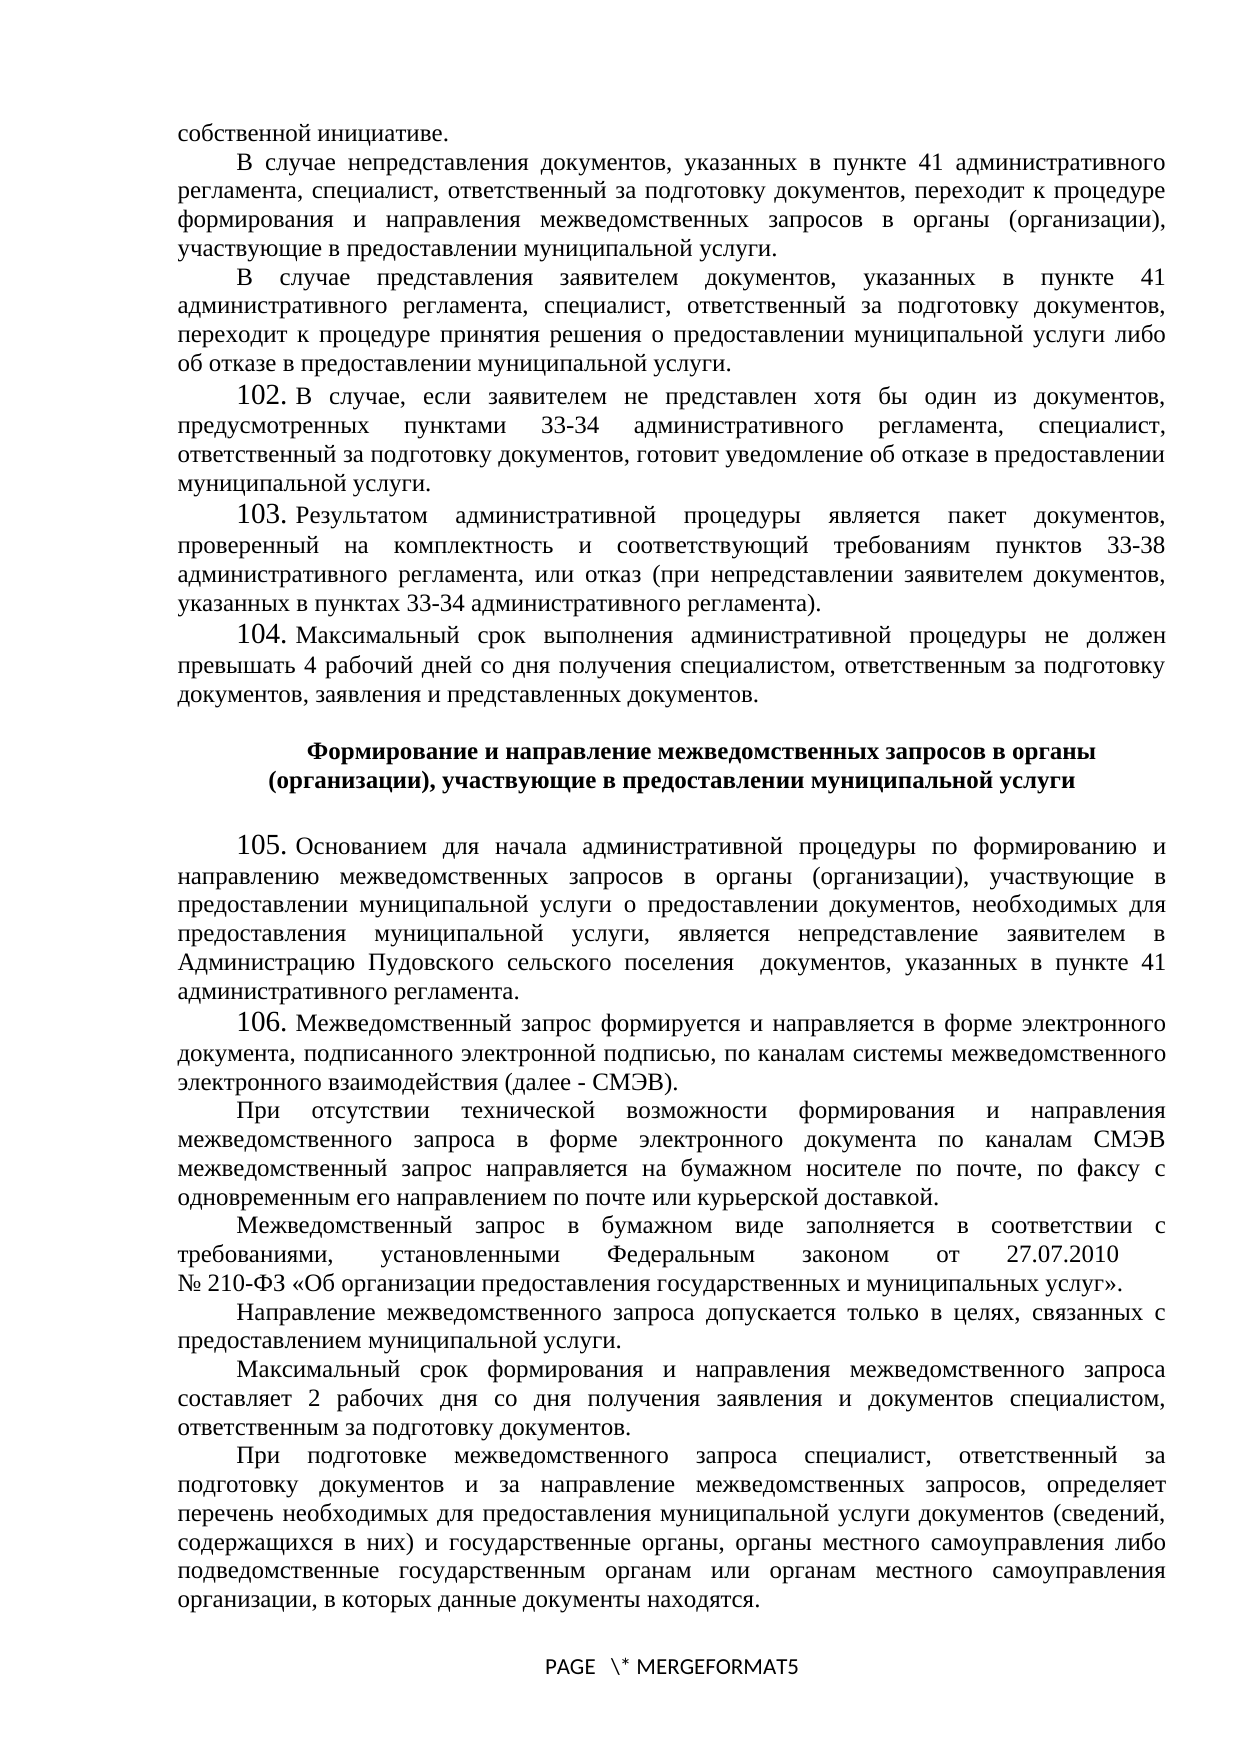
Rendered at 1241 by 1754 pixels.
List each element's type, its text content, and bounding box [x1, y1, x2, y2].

text Направление межведомственного запроса допускается только в целях, связанных с предоставлением муниципальной услуги. [177, 1297, 1167, 1354]
text Межведомственный запрос в бумажном виде заполняется в соответствии с требованиями, установленными Федеральным законом от 27.07.2010 № 210-ФЗ «Об организации предоставления государственных и муниципальных услуг». [177, 1211, 1167, 1297]
list Межведомственный запрос формируется и направляется в форме электронного документа, подписанного электронной подписью, по каналам системы межведомственного электронного взаимодействия (далее - СМЭВ). [177, 1004, 1167, 1096]
list В случае, если заявителем не представлен хотя бы один из документов, предусмотренных пунктами 33-34 административного регламента, специалист, ответственный за подготовку документов, готовит уведомление об отказе в предоставлении муниципальной услуги. [177, 377, 1167, 497]
text В случае представления заявителем документов, указанных в пункте 41 административного регламента, специалист, ответственный за подготовку документов, переходит к процедуре принятия решения о предоставлении муниципальной услуги либо об отказе в предоставлении муниципальной услуги. [177, 262, 1167, 377]
text В случае непредставления документов, указанных в пункте 41 административного регламента, специалист, ответственный за подготовку документов, переходит к процедуре формирования и направления межведомственных запросов в органы (организации), участвующие в предоставлении муниципальной услуги. [177, 147, 1167, 262]
text Формирование и направление межведомственных запросов в органы (организации), участвующие в предоставлении муниципальной услуги [177, 736, 1167, 794]
list Результатом административной процедуры является пакет документов, проверенный на комплектность и соответствующий требованиям пунктов 33-38 административного регламента, или отказ (при непредставлении заявителем документов, указанных в пунктах 33-34 административного регламента). [177, 497, 1167, 616]
list Максимальный срок выполнения административной процедуры не должен превышать 4 рабочий дней со дня получения специалистом, ответственным за подготовку документов, заявления и представленных документов. [177, 616, 1167, 707]
text При отсутствии технической возможности формирования и направления межведомственного запроса в форме электронного документа по каналам СМЭВ межведомственный запрос направляется на бумажном носителе по почте, по факсу с одновременным его направлением по почте или курьерской доставкой. [177, 1096, 1167, 1211]
text При подготовке межведомственного запроса специалист, ответственный за подготовку документов и за направление межведомственных запросов, определяет перечень необходимых для предоставления муниципальной услуги документов (сведений, содержащихся в них) и государственные органы, органы местного самоуправления либо подведомственные государственным органам или органам местного самоуправления организации, в которых данные документы находятся. [177, 1441, 1167, 1613]
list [177, 118, 1167, 147]
text Максимальный срок формирования и направления межведомственного запроса составляет 2 рабочих дня со дня получения заявления и документов специалистом, ответственным за подготовку документов. [177, 1354, 1167, 1441]
list Основанием для начала административной процедуры по формированию и направлению межведомственных запросов в органы (организации), участвующие в предоставлении муниципальной услуги о предоставлении документов, необходимых для предоставления муниципальной услуги, является непредставление заявителем в Администрацию Пудовского сельского поселения документов, указанных в пункте 41 административного регламента. [177, 827, 1167, 1004]
